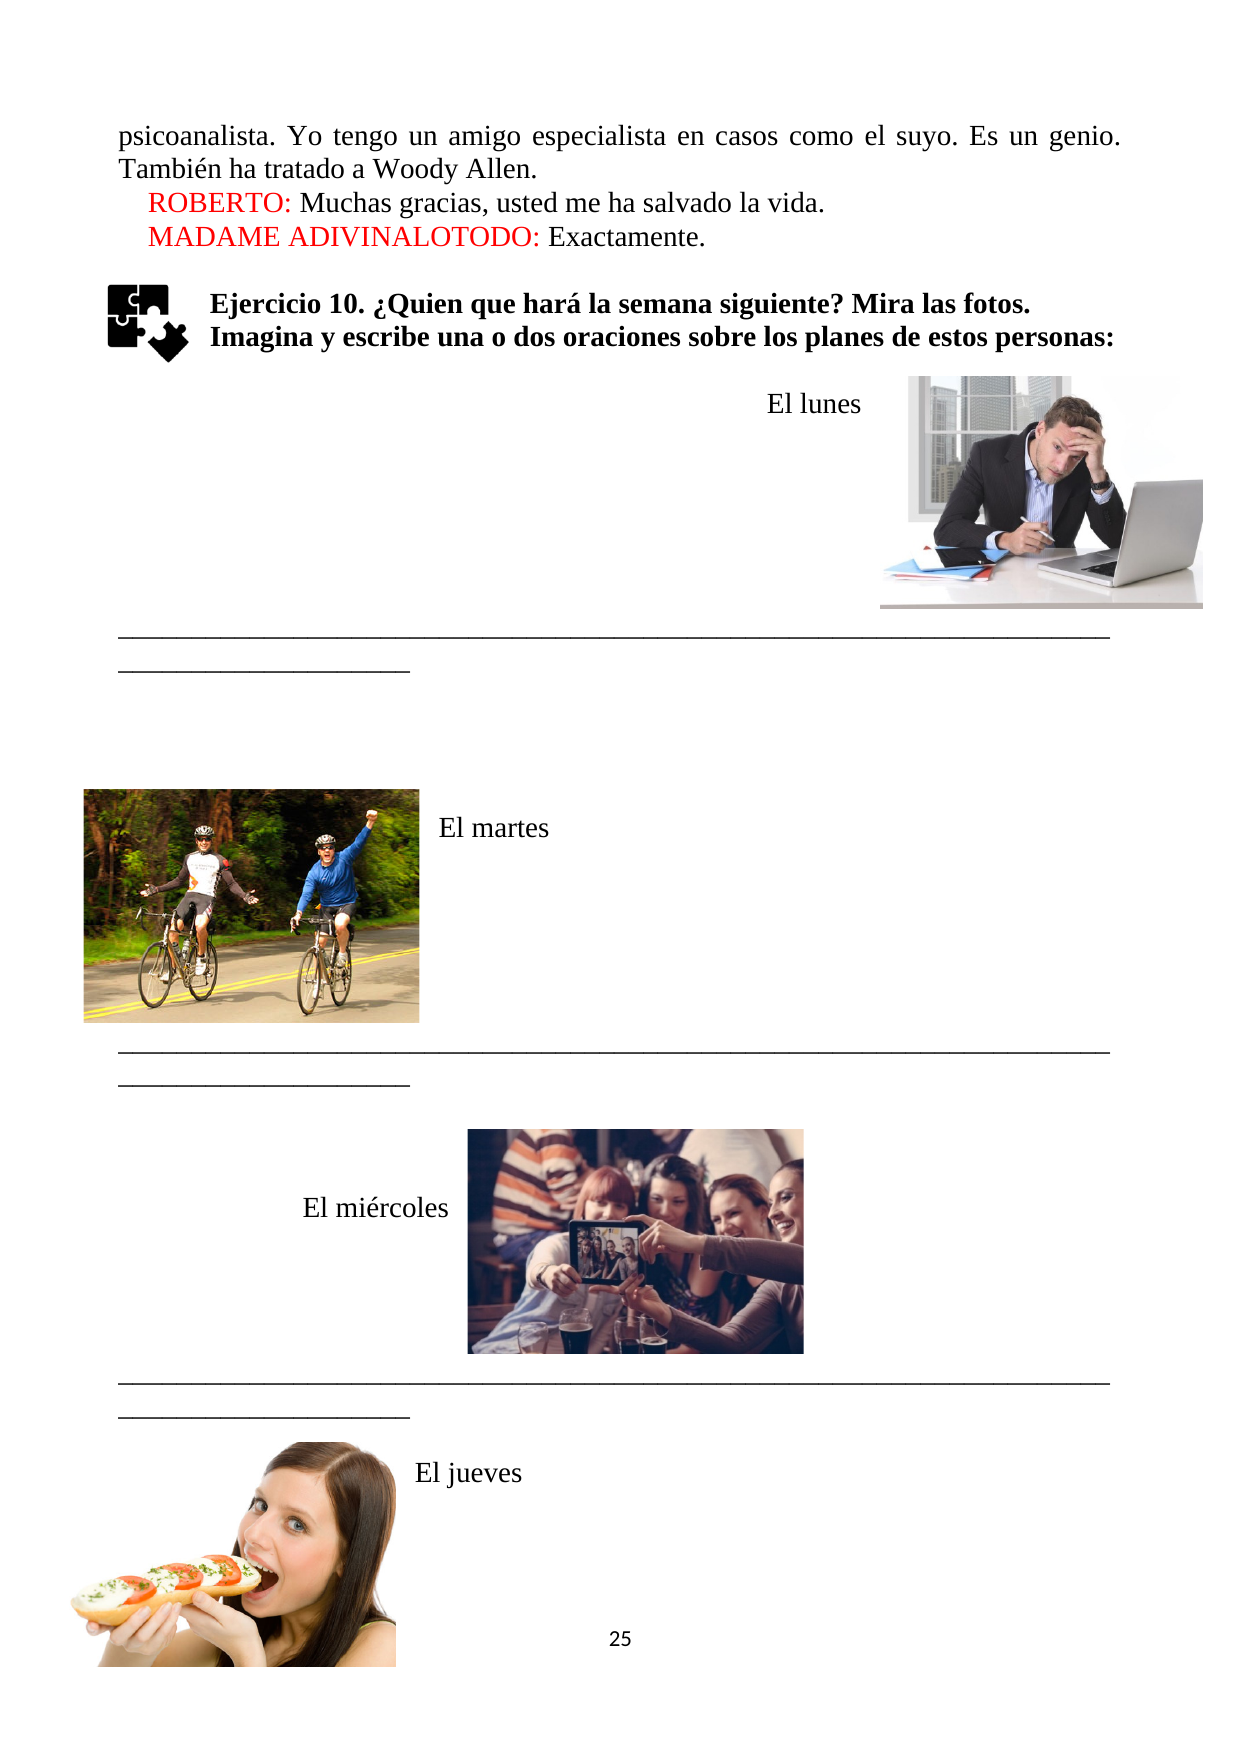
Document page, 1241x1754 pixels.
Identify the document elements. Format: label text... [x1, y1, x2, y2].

text ________________________________________________________________________________________ [118, 843, 1122, 1090]
picture [83, 789, 420, 1023]
text El martes [118, 810, 1122, 843]
text Ejercicio 10. ¿Quien que hará la semana siguiente? Mira las fotos. Imagina y escribe una o dos oraciones sobre los planes de estos personas: [191, 286, 1122, 353]
text ROBERTO: Muchas gracias, usted me ha salvado la vida. [118, 185, 1122, 219]
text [118, 118, 1122, 185]
text El miércoles [118, 1191, 1122, 1224]
text ________________________________________________________________________________________ [118, 420, 1122, 676]
picture [60, 1442, 396, 1667]
picture [105, 283, 191, 370]
picture [467, 1129, 804, 1191]
picture [880, 376, 1203, 609]
text El lunes [118, 386, 1122, 420]
text El jueves [118, 1455, 1122, 1488]
text ________________________________________________________________________________________ [118, 1224, 1122, 1421]
text MADAME ADIVINALOTODO: Exactamente. [118, 219, 1122, 252]
